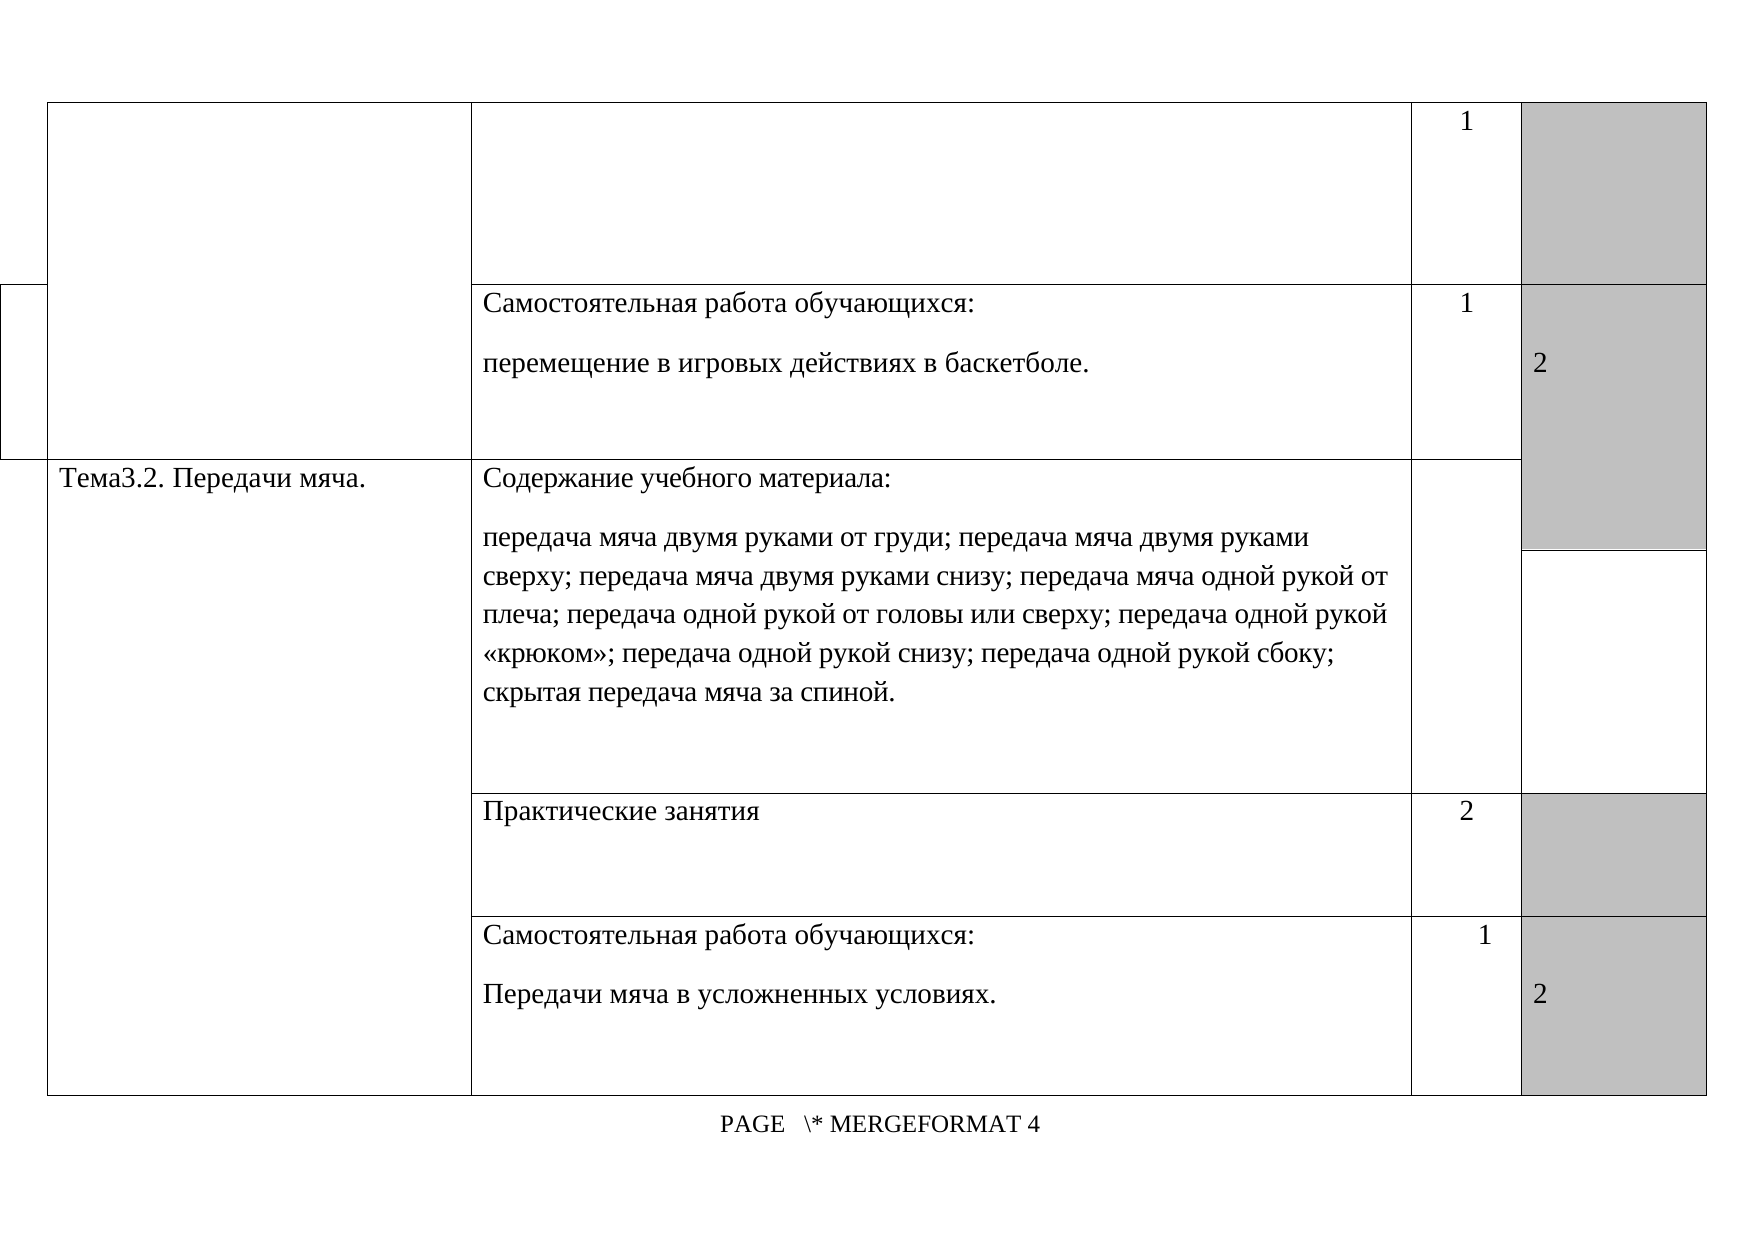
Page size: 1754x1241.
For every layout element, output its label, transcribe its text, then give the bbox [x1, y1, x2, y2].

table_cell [472, 917, 1411, 1095]
table_cell 1 [1412, 285, 1521, 459]
table_cell 2 [1522, 285, 1706, 549]
table_cell [48, 103, 471, 459]
table_cell [1522, 103, 1706, 284]
table_cell 1 [1412, 917, 1521, 1095]
table_cell Практические занятия [472, 794, 1411, 916]
table_cell Содержание учебного материала: передача мяча двумя руками от груди; передача мяча двумя руками сверху; передача мяча двумя руками снизу; передача мяча одной рукой от плеча; передача одной рукой от головы или сверху; передача одной рукой «крюком»; передача одной рукой снизу; передача одной рукой сбоку; скрытая передача мяча за спиной. [472, 460, 1411, 792]
table_cell 1 [1412, 103, 1521, 284]
table_cell [1522, 794, 1706, 916]
table_cell Тема3.2. Передачи мяча. [48, 460, 471, 1095]
table_cell Самостоятельная работа обучающихся: перемещение в игровых действиях в баскетболе. [472, 285, 1411, 459]
table_cell 2 [1522, 917, 1706, 1095]
table_cell [1412, 460, 1521, 792]
table_cell 2 [1412, 794, 1521, 916]
table_cell [1, 285, 47, 459]
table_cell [472, 103, 1411, 284]
table_cell [1522, 551, 1706, 792]
